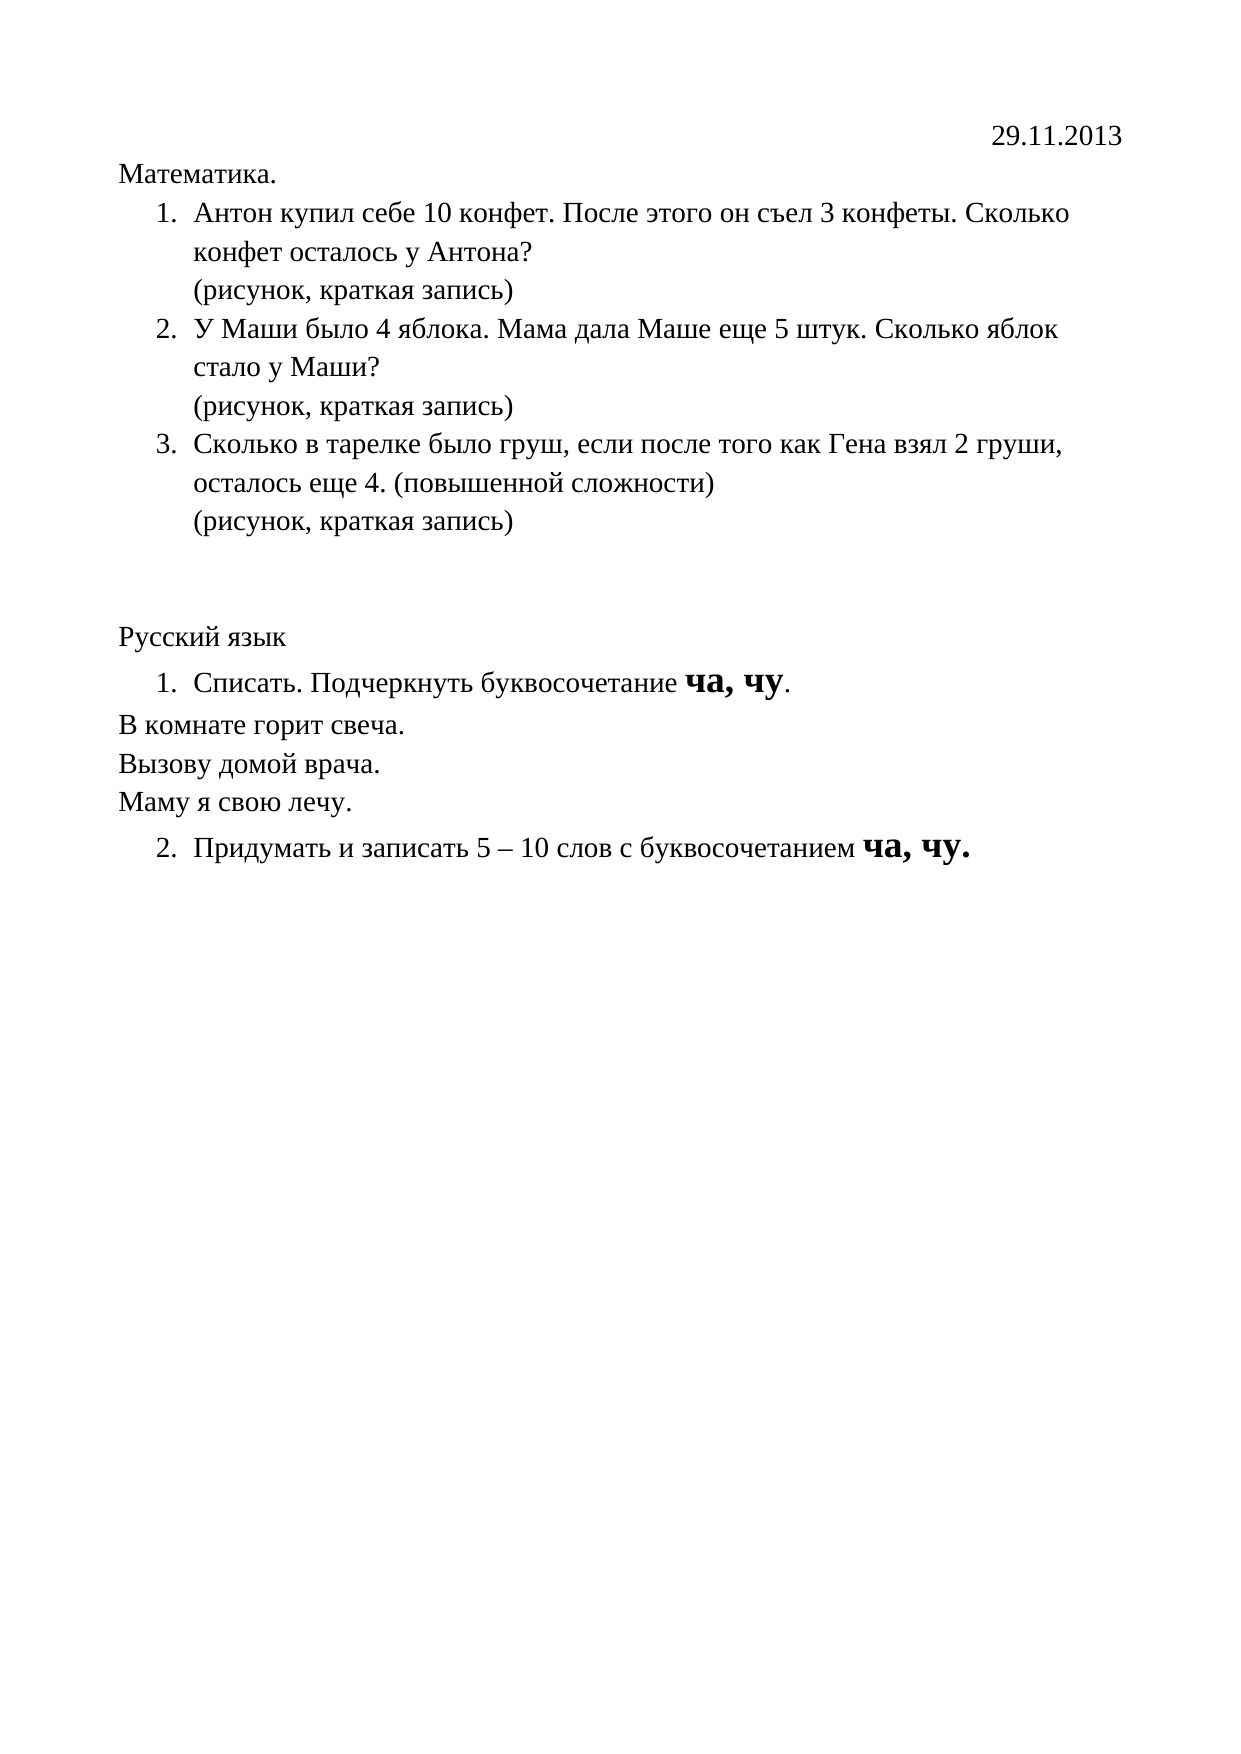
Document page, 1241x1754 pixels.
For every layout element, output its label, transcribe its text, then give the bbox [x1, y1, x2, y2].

list Антон купил себе 10 конфет. После этого он съел 3 конфеты. Сколько конфет осталось у Антона? [156, 195, 1122, 267]
text Вызову домой врача. [118, 746, 1122, 779]
text Русский язык [118, 619, 1122, 653]
text Математика. [118, 157, 1122, 190]
list (рисунок, краткая запись) [193, 272, 1122, 306]
text 29.11.2013 [118, 118, 1122, 152]
list Придумать и записать 5 – 10 слов с буквосочетанием ча, чу. [156, 823, 1122, 866]
list У Маши было 4 яблока. Мама дала Маше еще 5 штук. Сколько яблок стало у Маши? [156, 311, 1122, 383]
list Сколько в тарелке было груш, если после того как Гена взял 2 груши, осталось еще 4. (повышенной сложности) [156, 426, 1122, 498]
list (рисунок, краткая запись) [193, 388, 1122, 421]
list (рисунок, краткая запись) [193, 503, 1122, 537]
list Списать. Подчеркнуть буквосочетание ча, чу. [156, 658, 1122, 701]
text В комнате горит свеча. [118, 707, 1122, 741]
text Маму я свою лечу. [118, 784, 1122, 818]
